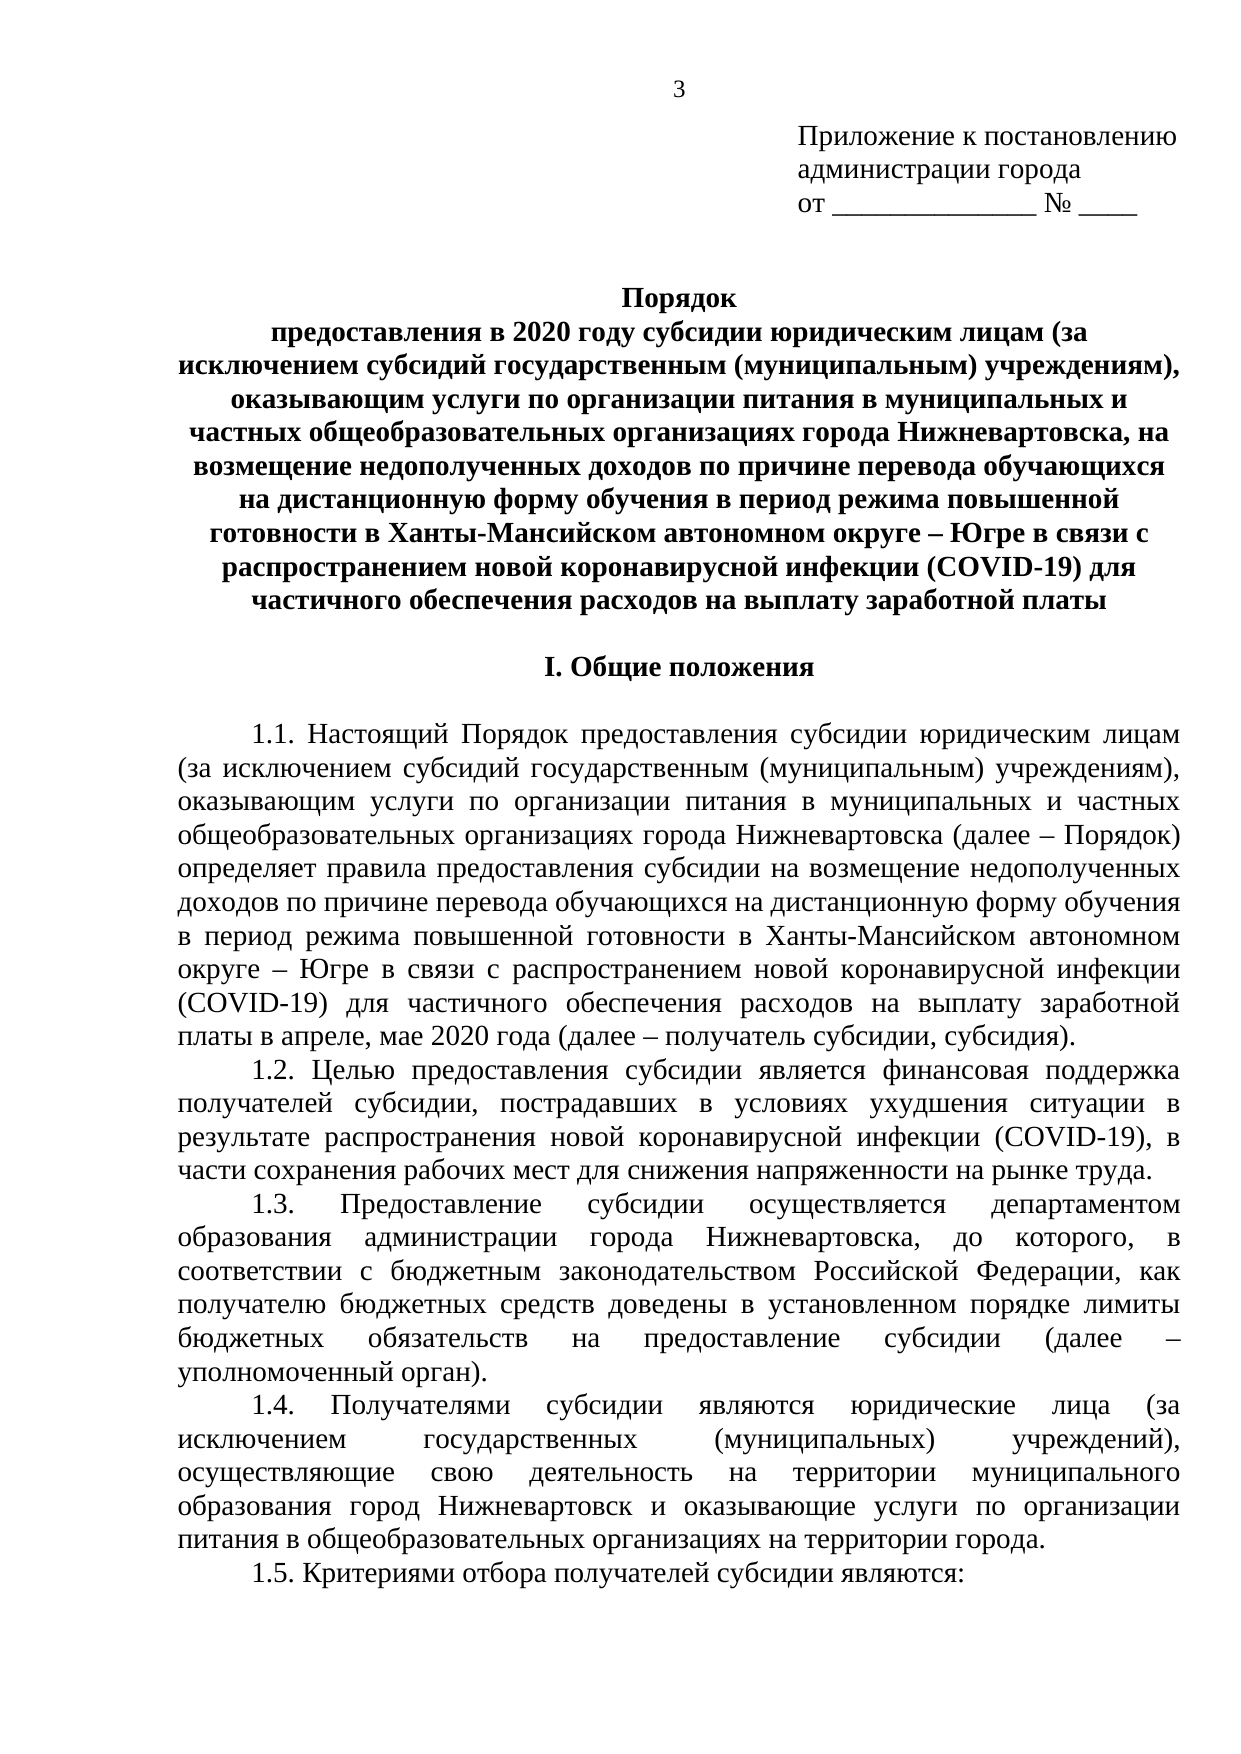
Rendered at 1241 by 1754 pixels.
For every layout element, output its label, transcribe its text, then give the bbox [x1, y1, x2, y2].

text 1.5. Критериями отбора получателей субсидии являются: [177, 1555, 1181, 1588]
text 1.2. Целью предоставления субсидии является финансовая поддержка получателей субсидии, пострадавших в условиях ухудшения ситуации в результате распространения новой коронавирусной инфекции (COVID-19), в части сохранения рабочих мест для снижения напряженности на рынке труда. [177, 1052, 1181, 1186]
text 1.3. Предоставление субсидии осуществляется департаментом образования администрации города Нижневартовска, до которого, в соответствии с бюджетным законодательством Российской Федерации, как получателю бюджетных средств доведены в установленном порядке лимиты бюджетных обязательств на предоставление субсидии (далее – уполномоченный орган). [177, 1186, 1181, 1387]
text администрации города [177, 152, 1181, 185]
text от ______________ № ____ [177, 185, 1181, 219]
text 1.1. Настоящий Порядок предоставления субсидии юридическим лицам (за исключением субсидий государственным (муниципальным) учреждениям), оказывающим услуги по организации питания в муниципальных и частных общеобразовательных организациях города Нижневартовска (далее – Порядок) определяет правила предоставления субсидии на возмещение недополученных доходов по причине перевода обучающихся на дистанционную форму обучения в период режима повышенной готовности в Ханты-Мансийском автономном округе – Югре в связи с распространением новой коронавирусной инфекции (COVID-19) для частичного обеспечения расходов на выплату заработной платы в апреле, мае 2020 года (далее – получатель субсидии, субсидия). [177, 716, 1181, 1052]
text I. Общие положения [177, 649, 1181, 683]
text Приложение к постановлению [177, 118, 1181, 152]
text Порядок [177, 280, 1181, 314]
text 1.4. Получателями субсидии являются юридические лица (за исключением государственных (муниципальных) учреждений), осуществляющие свою деятельность на территории муниципального образования город Нижневартовск и оказывающие услуги по организации питания в общеобразовательных организациях на территории города. [177, 1387, 1181, 1555]
text предоставления в 2020 году субсидии юридическим лицам (за исключением субсидий государственным (муниципальным) учреждениям), оказывающим услуги по организации питания в муниципальных и частных общеобразовательных организациях города Нижневартовска, на возмещение недополученных доходов по причине перевода обучающихся на дистанционную форму обучения в период режима повышенной готовности в Ханты-Мансийском автономном округе – Югре в связи с распространением новой коронавирусной инфекции (COVID-19) для частичного обеспечения расходов на выплату заработной платы [177, 314, 1181, 616]
